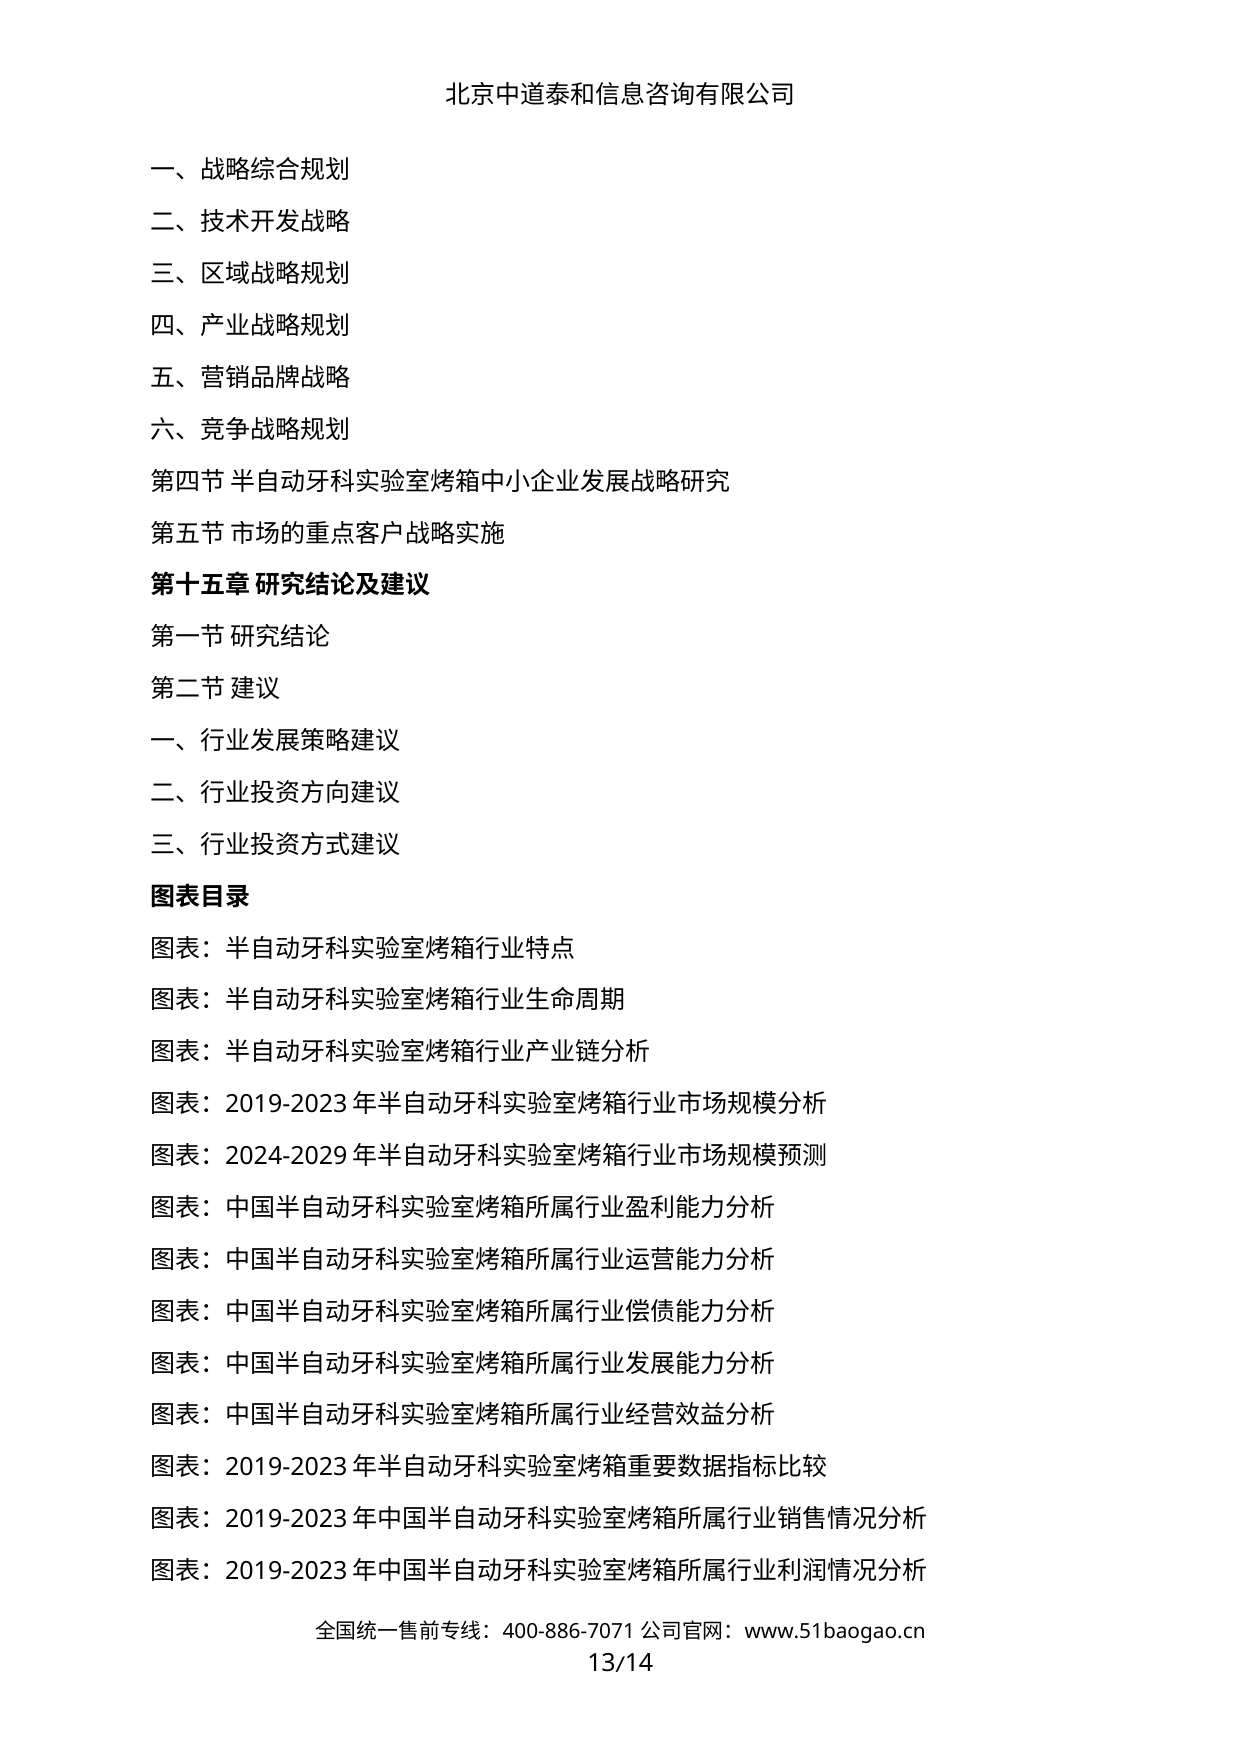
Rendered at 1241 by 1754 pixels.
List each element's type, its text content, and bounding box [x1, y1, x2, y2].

text 图表目录 [150, 876, 1090, 912]
text 三、区域战略规划 [150, 254, 1090, 290]
text 第一节 研究结论 [150, 617, 1090, 653]
text 二、行业投资方向建议 [150, 772, 1090, 809]
text 图表：中国半自动牙科实验室烤箱所属行业经营效益分析 [150, 1395, 1090, 1431]
text 第二节 建议 [150, 669, 1090, 705]
text 图表：中国半自动牙科实验室烤箱所属行业运营能力分析 [150, 1239, 1090, 1276]
text 图表：2019-2023年半自动牙科实验室烤箱重要数据指标比较 [150, 1447, 1090, 1483]
text 图表：中国半自动牙科实验室烤箱所属行业盈利能力分析 [150, 1187, 1090, 1224]
text 图表：2024-2029年半自动牙科实验室烤箱行业市场规模预测 [150, 1136, 1090, 1172]
text 图表：2019-2023年半自动牙科实验室烤箱行业市场规模分析 [150, 1084, 1090, 1120]
text 图表：中国半自动牙科实验室烤箱所属行业发展能力分析 [150, 1343, 1090, 1379]
text 第十五章 研究结论及建议 [150, 565, 1090, 601]
text 二、技术开发战略 [150, 202, 1090, 238]
text 第五节 市场的重点客户战略实施 [150, 513, 1090, 549]
text 三、行业投资方式建议 [150, 824, 1090, 861]
text 第四节 半自动牙科实验室烤箱中小企业发展战略研究 [150, 461, 1090, 497]
text 图表：2019-2023年中国半自动牙科实验室烤箱所属行业销售情况分析 [150, 1499, 1090, 1535]
text 一、战略综合规划 [150, 150, 1090, 186]
text 一、行业发展策略建议 [150, 721, 1090, 757]
text 图表：中国半自动牙科实验室烤箱所属行业偿债能力分析 [150, 1291, 1090, 1327]
text 五、营销品牌战略 [150, 357, 1090, 394]
text 图表：2019-2023年中国半自动牙科实验室烤箱所属行业利润情况分析 [150, 1551, 1090, 1587]
text 图表：半自动牙科实验室烤箱行业特点 [150, 928, 1090, 964]
text 六、竞争战略规划 [150, 409, 1090, 446]
text 图表：半自动牙科实验室烤箱行业产业链分析 [150, 1032, 1090, 1068]
text 图表：半自动牙科实验室烤箱行业生命周期 [150, 980, 1090, 1016]
text 四、产业战略规划 [150, 306, 1090, 342]
